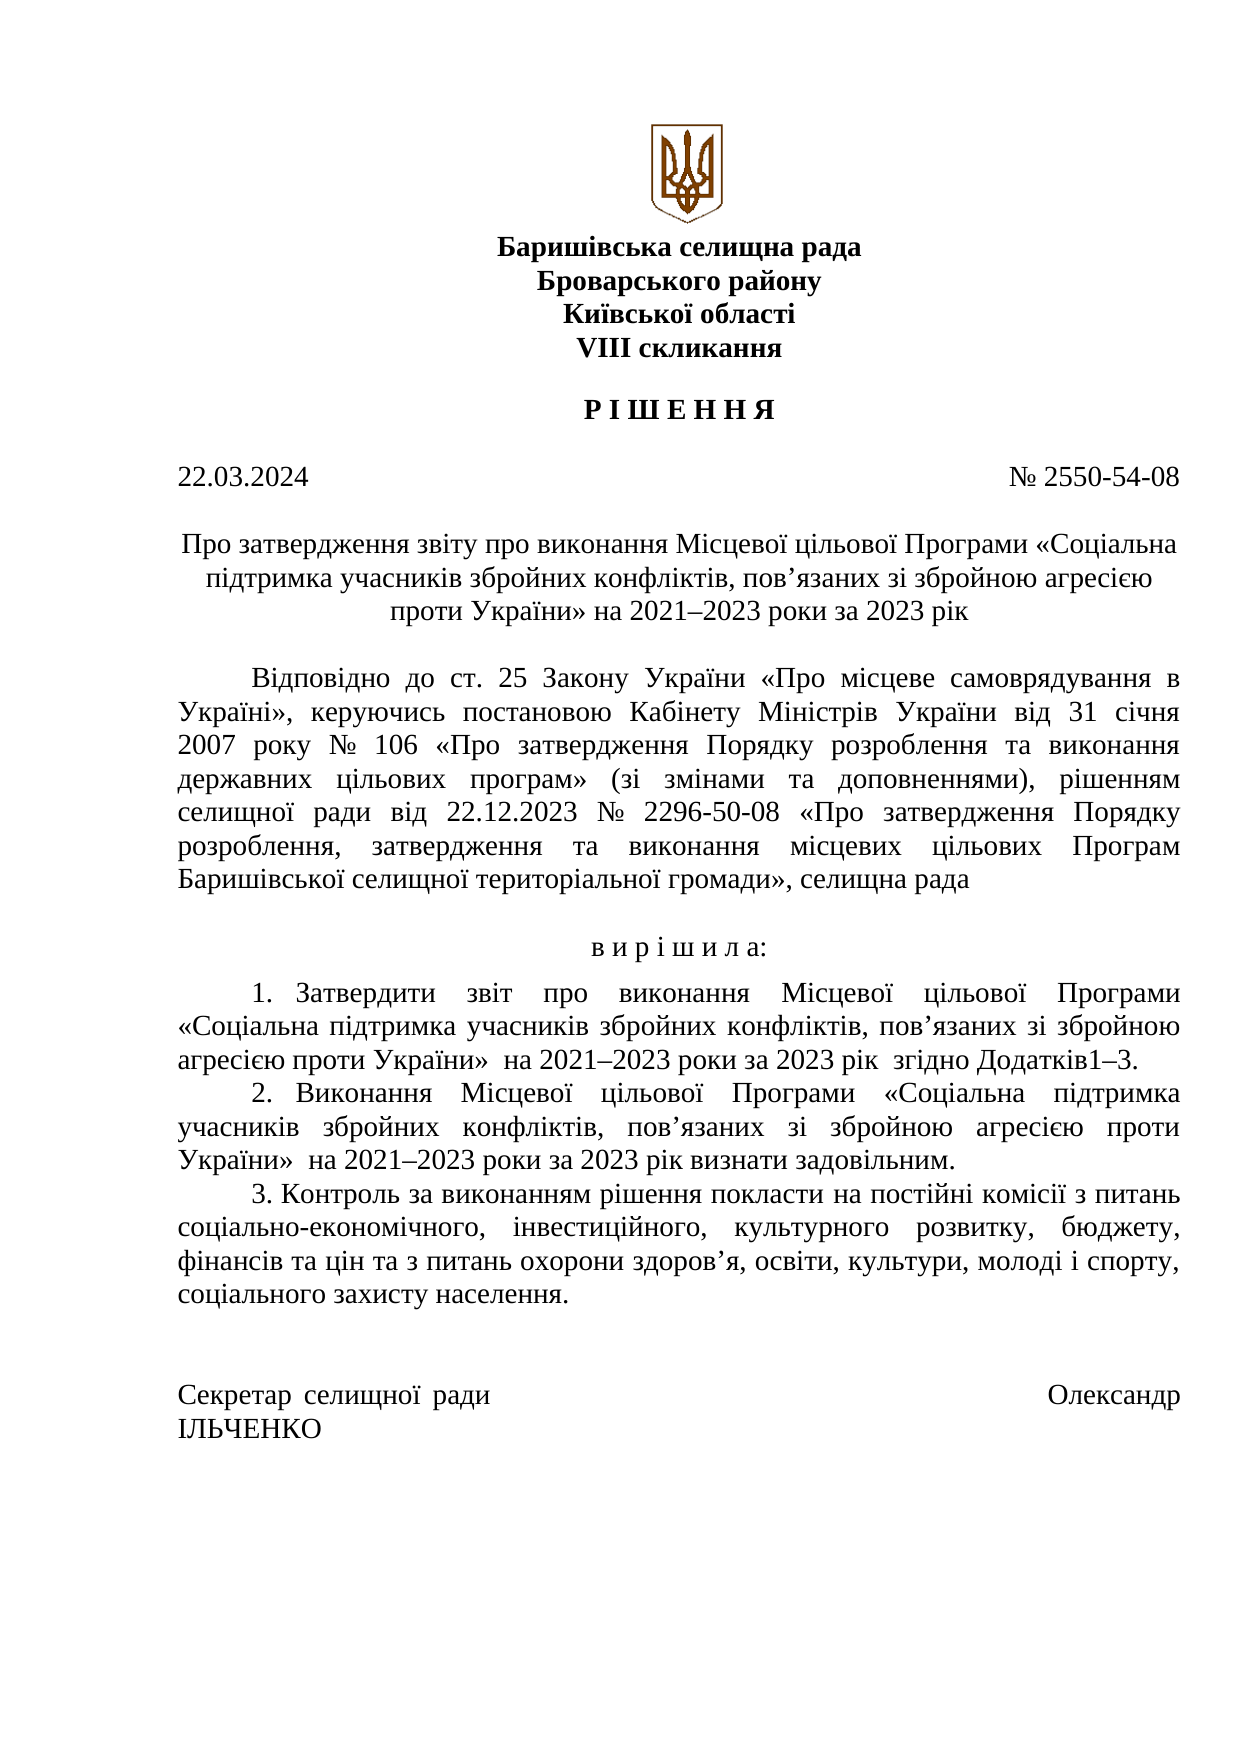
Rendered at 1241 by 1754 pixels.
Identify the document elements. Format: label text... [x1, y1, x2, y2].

list Виконання Місцевої цільової Програми «Соціальна підтримка учасників збройних конфліктів, пов’язаних зі збройною агресією проти України» на 2021–2023 роки за 2023 рік визнати задовільним. [177, 1075, 1181, 1176]
picture [645, 118, 730, 229]
list Контроль за виконанням рішення покласти на постійні комісії з питань соціально-економічного, інвестиційного, культурного розвитку, бюджету, фінансів та цін та з питань охорони здоров’я, освіти, культури, молоді і спорту, соціального захисту населення. [177, 1176, 1181, 1310]
text Про затвердження звіту про виконання Місцевої цільової Програми «Соціальна підтримка учасників збройних конфліктів, пов’язаних зі збройною агресією проти України» на 2021–2023 роки за 2023 рік [177, 526, 1181, 627]
text VIII скликання [177, 330, 1181, 363]
text в и р і ш и л а: [177, 929, 1181, 962]
text Київської області [177, 296, 1181, 330]
text 22.03.2024 № 2550-54-08 [177, 459, 1181, 493]
text Відповідно до ст. 25 Закону України «Про місцеве самоврядування в Україні», керуючись постановою Кабінету Міністрів України від 31 січня 2007 року № 106 «Про затвердження Порядку розроблення та виконання державних цільових програм» (зі змінами та доповненнями), рішенням селищної ради від 22.12.2023 № 2296-50-08 «Про затвердження Порядку розроблення, затвердження та виконання місцевих цільових Програм Баришівської селищної територіальної громади», селищна рада [177, 660, 1181, 895]
text Броварського району [177, 263, 1181, 296]
text Баришівська селищна рада [177, 229, 1181, 263]
list Затвердити звіт про виконання Місцевої цільової Програми «Соціальна підтримка учасників збройних конфліктів, пов’язаних зі збройною агресією проти України» на 2021–2023 роки за 2023 рік згідно Додатків1–3. [177, 975, 1181, 1075]
text Р І Ш Е Н Н Я [177, 392, 1181, 426]
list Секретар селищної ради Олександр ІЛЬЧЕНКО [177, 1377, 1181, 1444]
